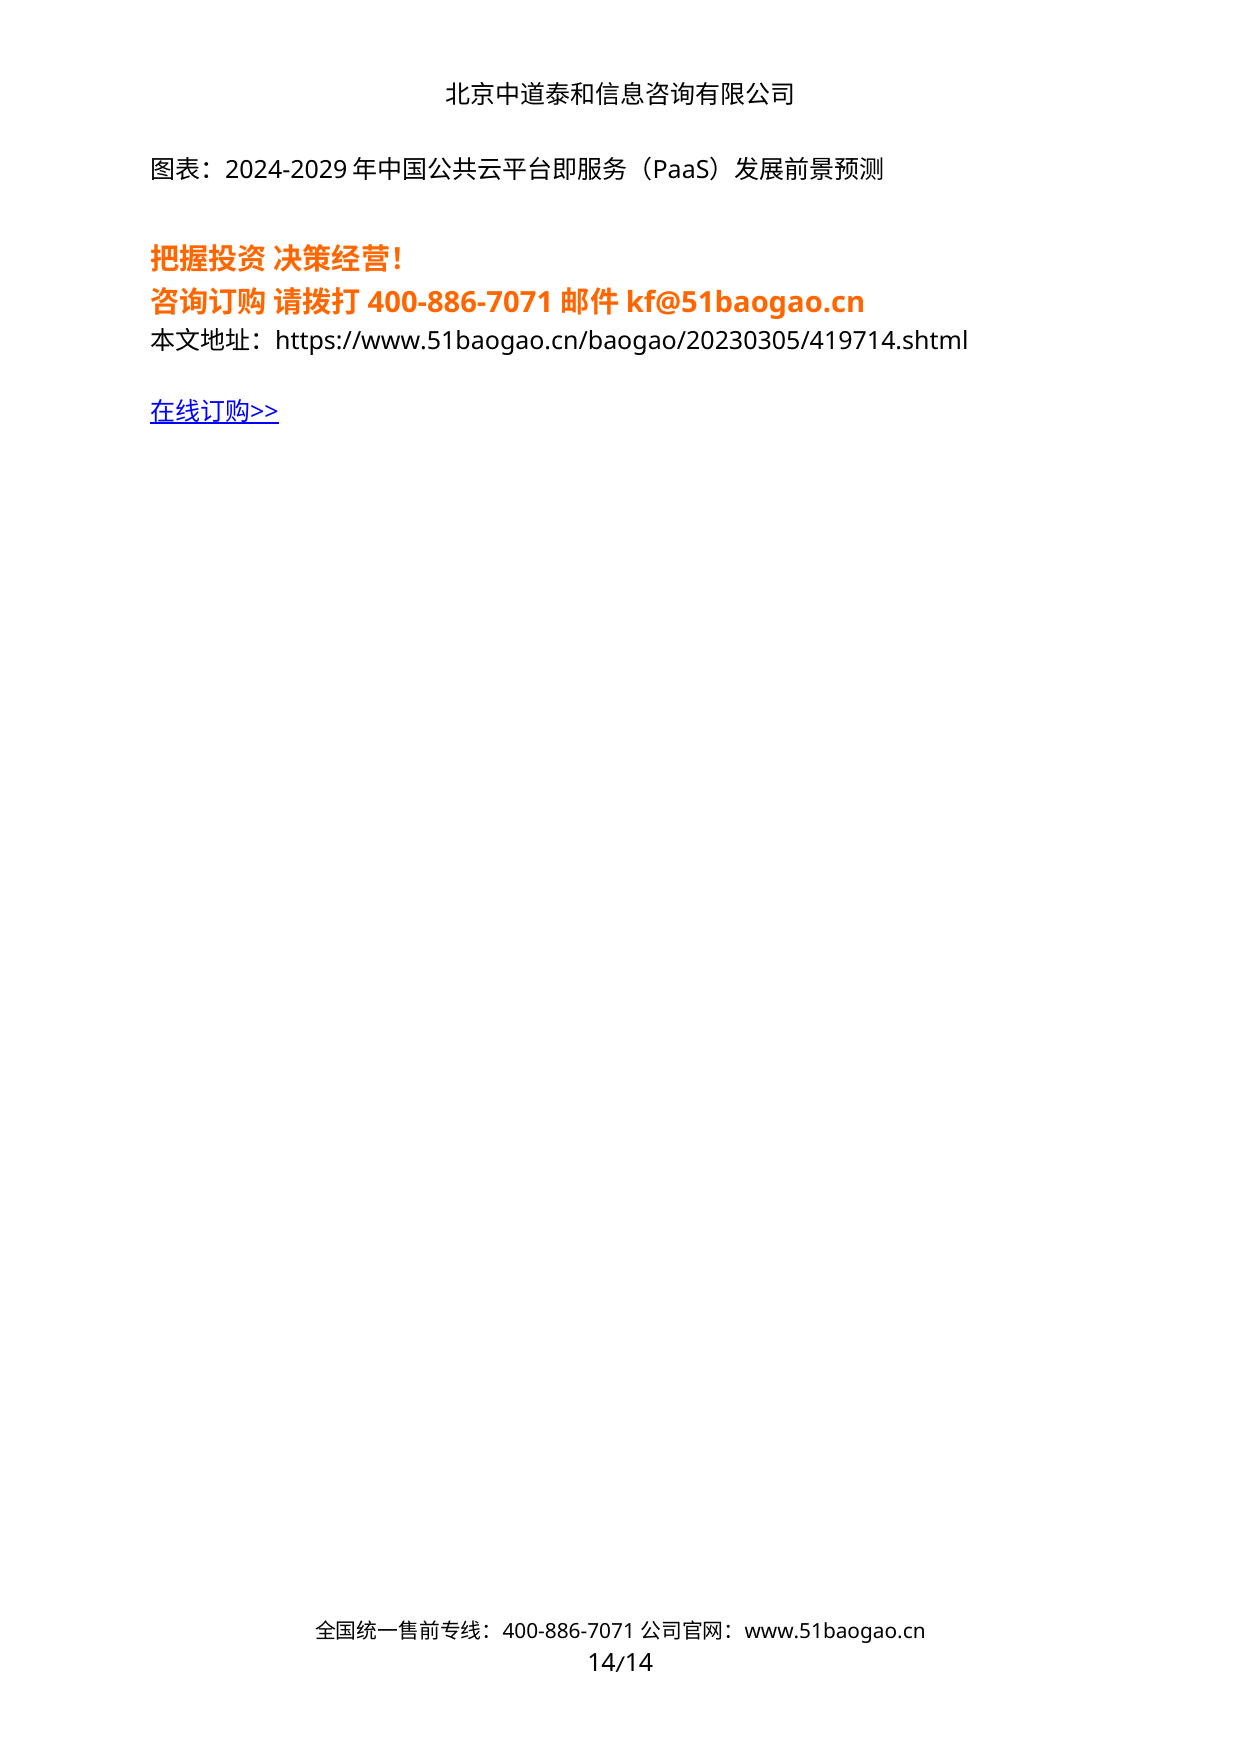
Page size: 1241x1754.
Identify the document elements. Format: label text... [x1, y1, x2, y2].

text 把握投资 决策经营！咨询订购 请拨打 400-886-7071 邮件 kf@51baogao.cn本文地址：https://www.51baogao.cn/baogao/20230305/419714.shtml [150, 202, 1090, 357]
text 图表：2024-2029年中国公共云平台即服务（PaaS）发展前景预测 [150, 150, 1090, 186]
text 在线订购>> [150, 357, 1090, 427]
